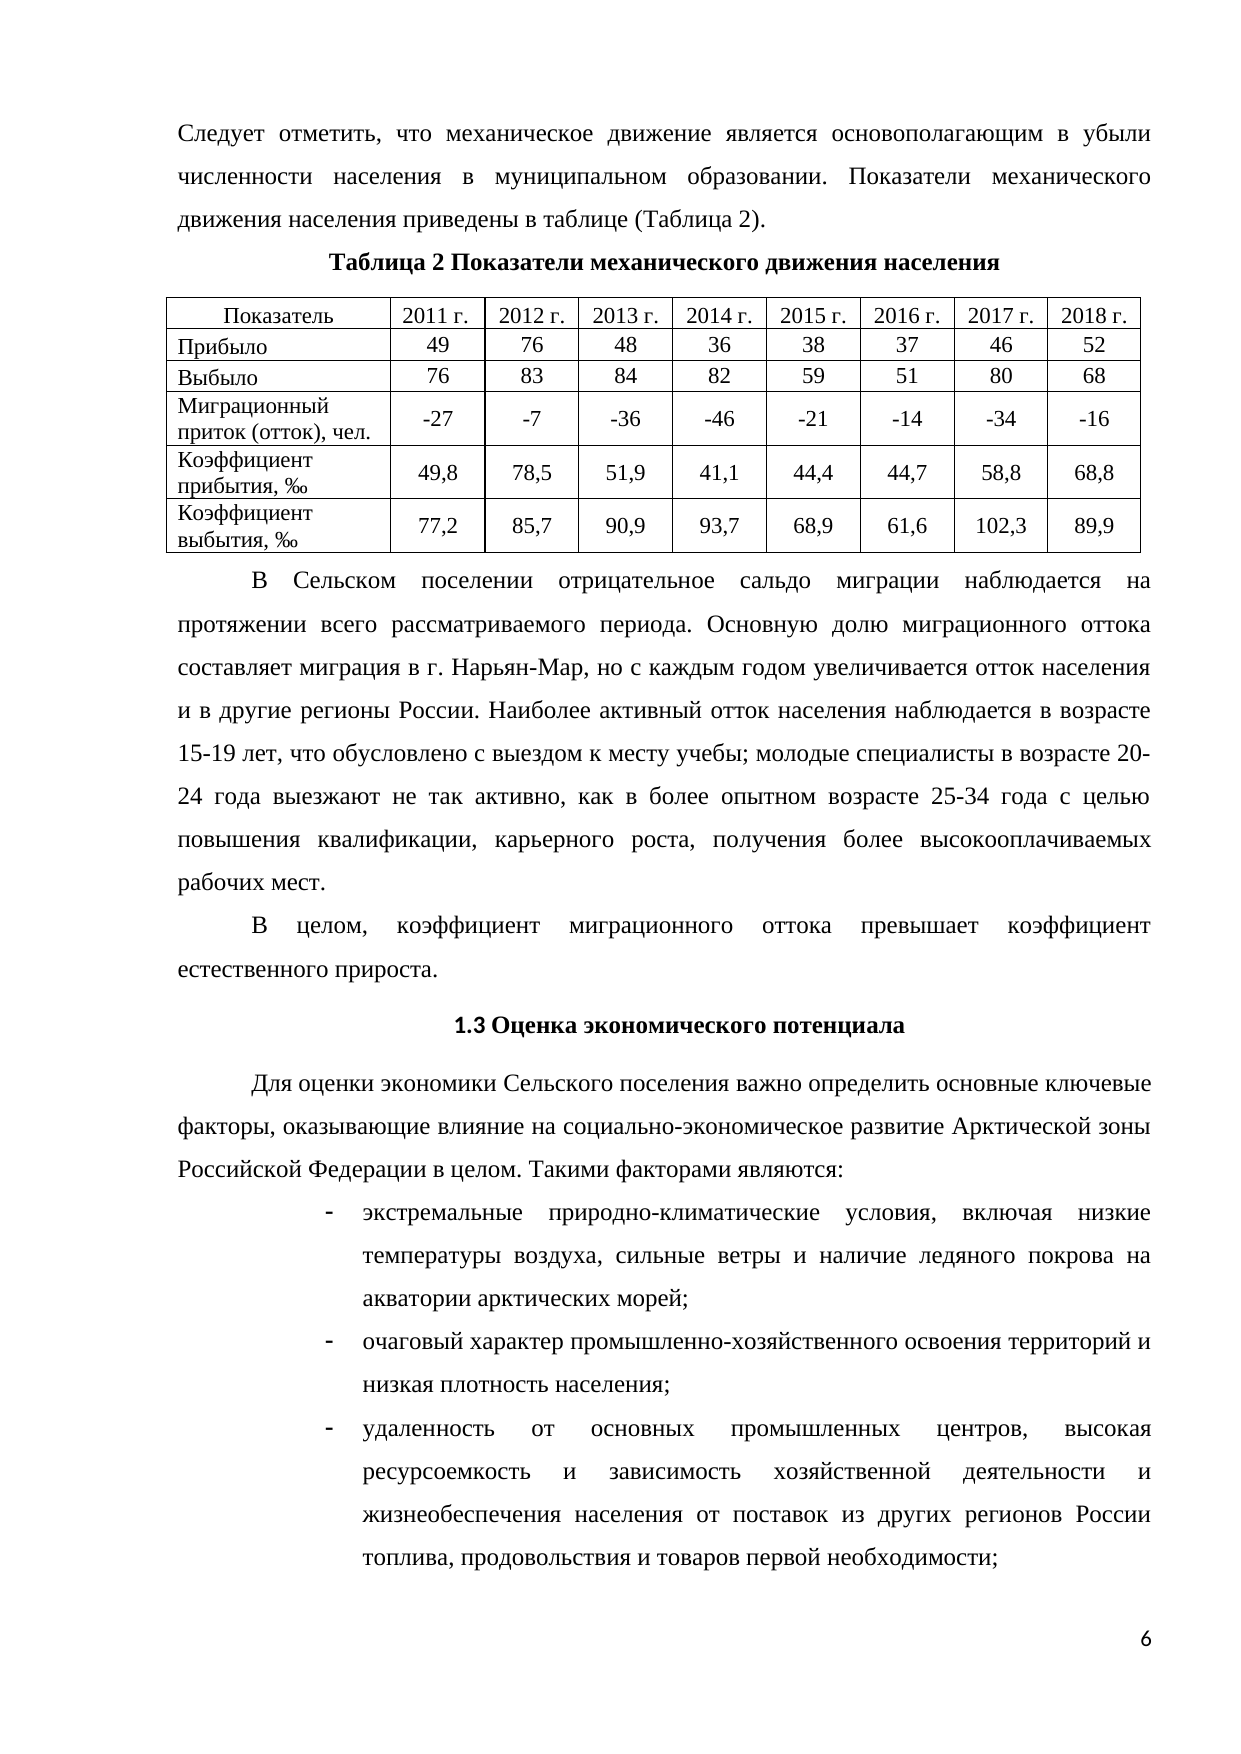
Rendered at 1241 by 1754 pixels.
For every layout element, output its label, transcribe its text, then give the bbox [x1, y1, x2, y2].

table_cell 78,5 [486, 446, 578, 498]
table_cell 51 [861, 361, 954, 391]
table_cell 44,4 [767, 446, 860, 498]
table_cell Прибыло [167, 329, 390, 359]
table_cell 68 [1048, 361, 1140, 391]
table_cell 102,3 [955, 499, 1047, 552]
text Оценка экономического потенциала [207, 1009, 1152, 1040]
table_cell 38 [767, 329, 860, 359]
table_cell 59 [767, 361, 860, 391]
table_cell -21 [767, 392, 860, 444]
table_cell 84 [579, 361, 672, 391]
text Для оценки экономики Сельского поселения важно определить основные ключевые факторы, оказывающие влияние на социально-экономическое развитие Арктической зоны Российской Федерации в целом. Такими факторами являются: [177, 1068, 1152, 1183]
table_cell 68,8 [1048, 446, 1140, 498]
table_cell 44,7 [861, 446, 954, 498]
table_cell 80 [955, 361, 1047, 391]
table_cell 58,8 [955, 446, 1047, 498]
table_header 2012 г. [486, 298, 578, 328]
table_cell Коэффициент прибытия, ‰ [167, 446, 390, 498]
table_cell Выбыло [167, 361, 390, 391]
table_cell 41,1 [673, 446, 766, 498]
table_cell 83 [486, 361, 578, 391]
table_cell -46 [673, 392, 766, 444]
table_cell -34 [955, 392, 1047, 444]
table_cell 51,9 [579, 446, 672, 498]
table_cell 85,7 [486, 499, 578, 552]
table_header 2017 г. [955, 298, 1047, 328]
table_cell Миграционный приток (отток), чел. [167, 392, 390, 444]
table_header 2014 г. [673, 298, 766, 328]
list экстремальные природно-климатические условия, включая низкие температуры воздуха, сильные ветры и наличие ледяного покрова на акватории арктических морей; [325, 1197, 1152, 1312]
table_cell -36 [579, 392, 672, 444]
table_cell 49,8 [391, 446, 484, 498]
text В целом, коэффициент миграционного оттока превышает коэффициент естественного прироста. [177, 911, 1152, 982]
table_cell 90,9 [579, 499, 672, 552]
table_cell 93,7 [673, 499, 766, 552]
table_cell -14 [861, 392, 954, 444]
table_cell Коэффициент выбытия, ‰ [167, 499, 390, 552]
table_cell 52 [1048, 329, 1140, 359]
table_cell 68,9 [767, 499, 860, 552]
table_cell -7 [486, 392, 578, 444]
table_header Показатель [167, 298, 390, 328]
table_cell 46 [955, 329, 1047, 359]
table_cell 61,6 [861, 499, 954, 552]
table_cell 82 [673, 361, 766, 391]
table_cell 36 [673, 329, 766, 359]
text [177, 118, 1152, 233]
table_header 2016 г. [861, 298, 954, 328]
table_cell 48 [579, 329, 672, 359]
text В Сельском поселении отрицательное сальдо миграции наблюдается на протяжении всего рассматриваемого периода. Основную долю миграционного оттока составляет миграция в г. Нарьян-Мар, но с каждым годом увеличивается отток населения и в другие регионы России. Наиболее активный отток населения наблюдается в возрасте 15-19 лет, что обусловлено с выездом к месту учебы; молодые специалисты в возрасте 20-24 года выезжают не так активно, как в более опытном возрасте 25-34 года с целью повышения квалификации, карьерного роста, получения более высокооплачиваемых рабочих мест. [177, 566, 1152, 896]
table_cell 89,9 [1048, 499, 1140, 552]
table_cell 76 [486, 329, 578, 359]
table_header 2015 г. [767, 298, 860, 328]
list удаленность от основных промышленных центров, высокая ресурсоемкость и зависимость хозяйственной деятельности и жизнеобеспечения населения от поставок из других регионов России топлива, продовольствия и товаров первой необходимости; [325, 1413, 1152, 1571]
table_header 2018 г. [1048, 298, 1140, 328]
table_cell 49 [391, 329, 484, 359]
table_header 2013 г. [579, 298, 672, 328]
text Таблица 2 Показатели механического движения населения [177, 247, 1152, 276]
table_cell 76 [391, 361, 484, 391]
table_cell -16 [1048, 392, 1140, 444]
list очаговый характер промышленно-хозяйственного освоения территорий и низкая плотность населения; [325, 1326, 1152, 1398]
table_cell -27 [391, 392, 484, 444]
table_cell 37 [861, 329, 954, 359]
table_cell 77,2 [391, 499, 484, 552]
table_header 2011 г. [391, 298, 484, 328]
